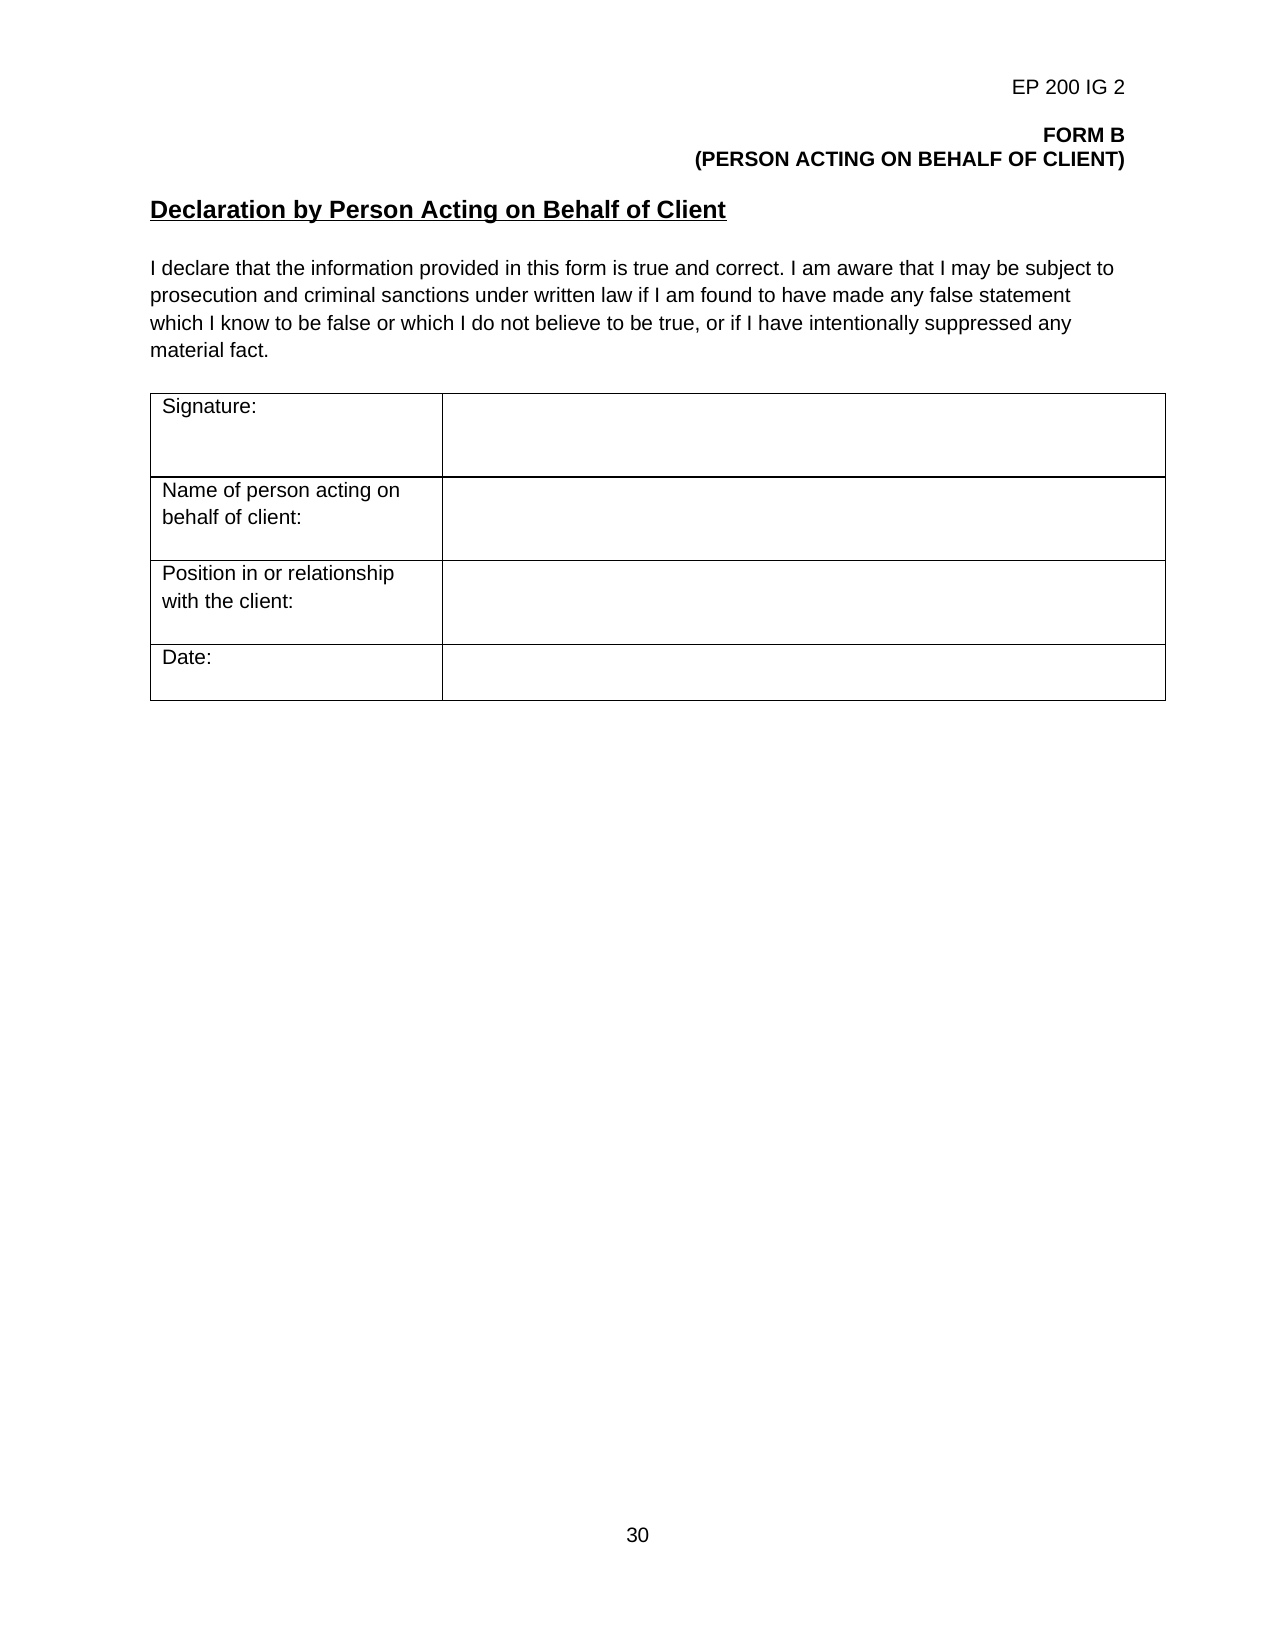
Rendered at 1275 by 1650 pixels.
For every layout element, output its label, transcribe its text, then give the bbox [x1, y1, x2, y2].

text I declare that the information provided in this form is true and correct. I am aware that I may be subject to prosecution and criminal sanctions under written law if I am found to have made any false statement which I know to be false or which I do not believe to be true, or if I have intentionally suppressed any material fact. [150, 255, 1125, 362]
table_cell Date: [151, 645, 442, 699]
text Declaration by Person Acting on Behalf of Client [150, 195, 1125, 223]
table_cell Position in or relationship with the client: [151, 561, 442, 643]
table_cell Name of person acting on behalf of client: [151, 478, 442, 560]
table_cell [443, 645, 1165, 699]
table_header [443, 394, 1165, 476]
table_cell [443, 478, 1165, 560]
table_cell [443, 561, 1165, 643]
table_header Signature: [151, 394, 442, 476]
